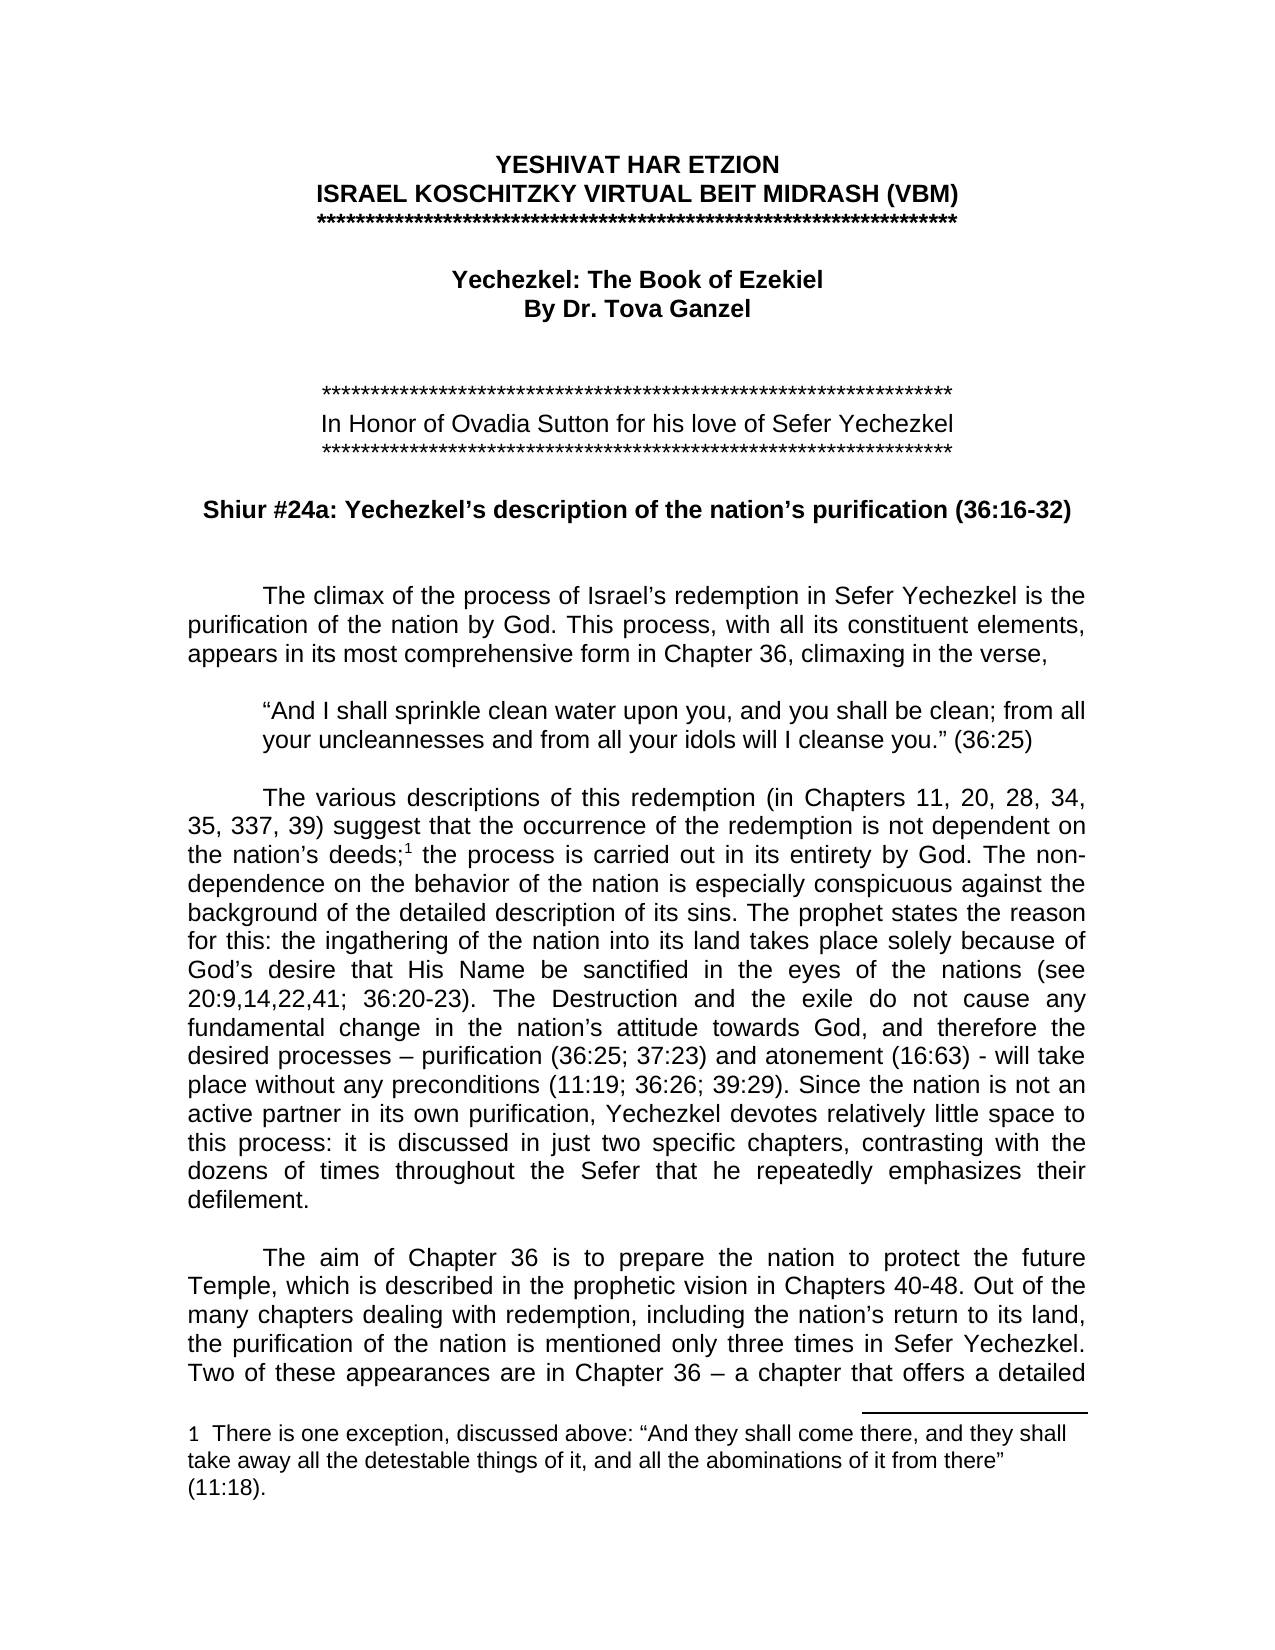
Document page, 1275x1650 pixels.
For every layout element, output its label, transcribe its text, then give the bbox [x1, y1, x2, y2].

text In Honor of Ovadia Sutton for his love of Sefer Yechezkel [187, 409, 1087, 437]
text “And I shall sprinkle clean water upon you, and you shall be clean; from all your uncleannesses and from all your idols will I cleanse you.” (36:25) [262, 696, 1087, 754]
text Shiur #24a: Yechezkel’s description of the nation’s purification (36:16-32) [187, 495, 1087, 524]
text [187, 1242, 1087, 1386]
text The climax of the process of Israel’s redemption in Sefer Yechezkel is the purification of the nation by God. This process, with all its constituent elements, appears in its most comprehensive form in Chapter 36, climaxing in the verse, [187, 581, 1087, 667]
text ISRAEL KOSCHITZKY VIRTUAL BEIT MIDRASH (VBM) [187, 179, 1087, 207]
text By Dr. Tova Ganzel [187, 294, 1087, 322]
text ****************************************************************** [187, 207, 1087, 236]
text Yechezkel: The Book of Ezekiel [187, 265, 1087, 294]
text The various descriptions of this redemption (in Chapters 11, 20, 28, 34, 35, 337, 39) suggest that the occurrence of the redemption is not dependent on the nation’s deeds; the process is carried out in its entirety by God. The non-dependence on the behavior of the nation is especially conspicuous against the background of the detailed description of its sins. The prophet states the reason for this: the ingathering of the nation into its land takes place solely because of God’s desire that His Name be sanctified in the eyes of the nations (see 20:9,14,22,41; 36:20-23). The Destruction and the exile do not cause any fundamental change in the nation’s attitude towards God, and therefore the desired processes – purification (36:25; 37:23) and atonement (16:63) - will take place without any preconditions (11:19; 36:26; 39:29). Since the nation is not an active partner in its own purification, Yechezkel devotes relatively little space to this process: it is discussed in just two specific chapters, contrasting with the dozens of times throughout the Sefer that he repeatedly emphasizes their defilement. [187, 782, 1087, 1214]
text ***************************************************************** [187, 380, 1087, 409]
text YESHIVAT HAR ETZION [187, 150, 1087, 179]
text ***************************************************************** [187, 437, 1087, 466]
